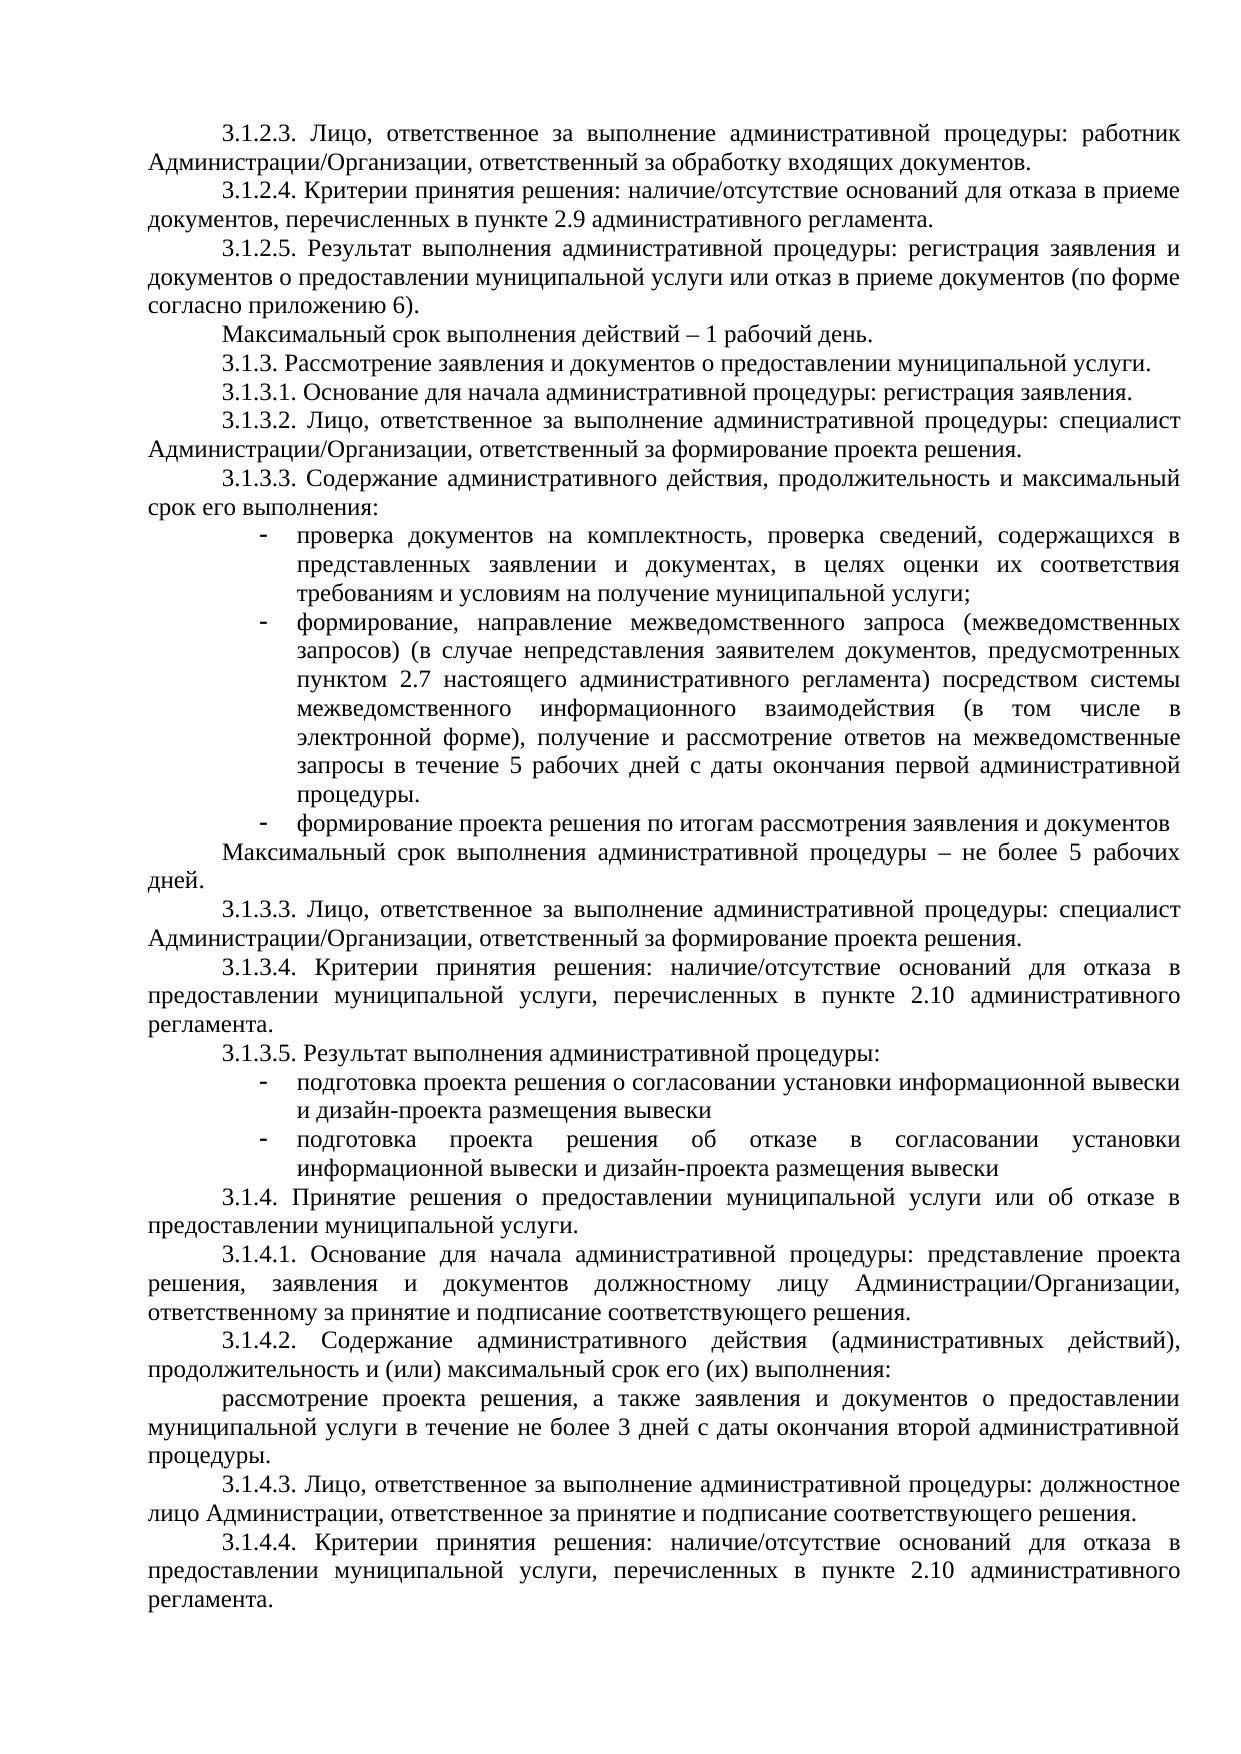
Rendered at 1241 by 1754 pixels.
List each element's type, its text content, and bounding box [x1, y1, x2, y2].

text 3.1.3.5. Результат выполнения административной процедуры: [148, 1038, 1181, 1067]
text 3.1.4. Принятие решения о предоставлении муниципальной услуги или об отказе в предоставлении муниципальной услуги. [148, 1182, 1181, 1239]
text 3.1.4.1. Основание для начала административной процедуры: представление проекта решения, заявления и документов должностному лицу Администрации/Организации, ответственному за принятие и подписание соответствующего решения. [148, 1239, 1181, 1326]
text 3.1.3.4. Критерии принятия решения: наличие/отсутствие оснований для отказа в предоставлении муниципальной услуги, перечисленных в пункте 2.10 административного регламента. [148, 952, 1181, 1038]
text 3.1.3. Рассмотрение заявления и документов о предоставлении муниципальной услуги. [148, 348, 1181, 377]
text Максимальный срок выполнения административной процедуры – не более 5 рабочих дней. [148, 837, 1181, 894]
text 3.1.3.3. Содержание административного действия, продолжительность и максимальный срок его выполнения: [148, 463, 1181, 521]
text 3.1.2.4. Критерии принятия решения: наличие/отсутствие оснований для отказа в приеме документов, перечисленных в пункте 2.9 административного регламента. [148, 176, 1181, 233]
text рассмотрение проекта решения, а также заявления и документов о предоставлении муниципальной услуги в течение не более 3 дней с даты окончания второй административной процедуры. [148, 1383, 1181, 1469]
text 3.1.3.2. Лицо, ответственное за выполнение административной процедуры: специалист Администрации/Организации, ответственный за формирование проекта решения. [148, 406, 1181, 463]
text 3.1.3.1. Основание для начала административной процедуры: регистрация заявления. [148, 377, 1181, 406]
text 3.1.4.2. Содержание административного действия (административных действий), продолжительность и (или) максимальный срок его (их) выполнения: [148, 1326, 1181, 1383]
text 3.1.2.5. Результат выполнения административной процедуры: регистрация заявления и документов о предоставлении муниципальной услуги или отказ в приеме документов (по форме согласно приложению 6). [148, 233, 1181, 319]
list формирование проекта решения по итогам рассмотрения заявления и документов [259, 808, 1181, 837]
list подготовка проекта решения о согласовании установки информационной вывески и дизайн-проекта размещения вывески [259, 1067, 1181, 1124]
text 3.1.4.3. Лицо, ответственное за выполнение административной процедуры: должностное лицо Администрации, ответственное за принятие и подписание соответствующего решения. [148, 1469, 1181, 1527]
list формирование, направление межведомственного запроса (межведомственных запросов) (в случае непредставления заявителем документов, предусмотренных пунктом 2.7 настоящего административного регламента) посредством системы межведомственного информационного взаимодействия (в том числе в электронной форме), получение и рассмотрение ответов на межведомственные запросы в течение 5 рабочих дней с даты окончания первой административной процедуры. [259, 607, 1181, 808]
text 3.1.4.4. Критерии принятия решения: наличие/отсутствие оснований для отказа в предоставлении муниципальной услуги, перечисленных в пункте 2.10 административного регламента. [148, 1527, 1181, 1613]
list подготовка проекта решения об отказе в согласовании установки информационной вывески и дизайн-проекта размещения вывески [259, 1124, 1181, 1182]
text Максимальный срок выполнения действий – 1 рабочий день. [148, 319, 1181, 348]
text 3.1.3.3. Лицо, ответственное за выполнение административной процедуры: специалист Администрации/Организации, ответственный за формирование проекта решения. [148, 894, 1181, 952]
list проверка документов на комплектность, проверка сведений, содержащихся в представленных заявлении и документах, в целях оценки их соответствия требованиям и условиям на получение муниципальной услуги; [259, 521, 1181, 607]
text 3.1.2.3. Лицо, ответственное за выполнение административной процедуры: работник Администрации/Организации, ответственный за обработку входящих документов. [148, 118, 1181, 176]
